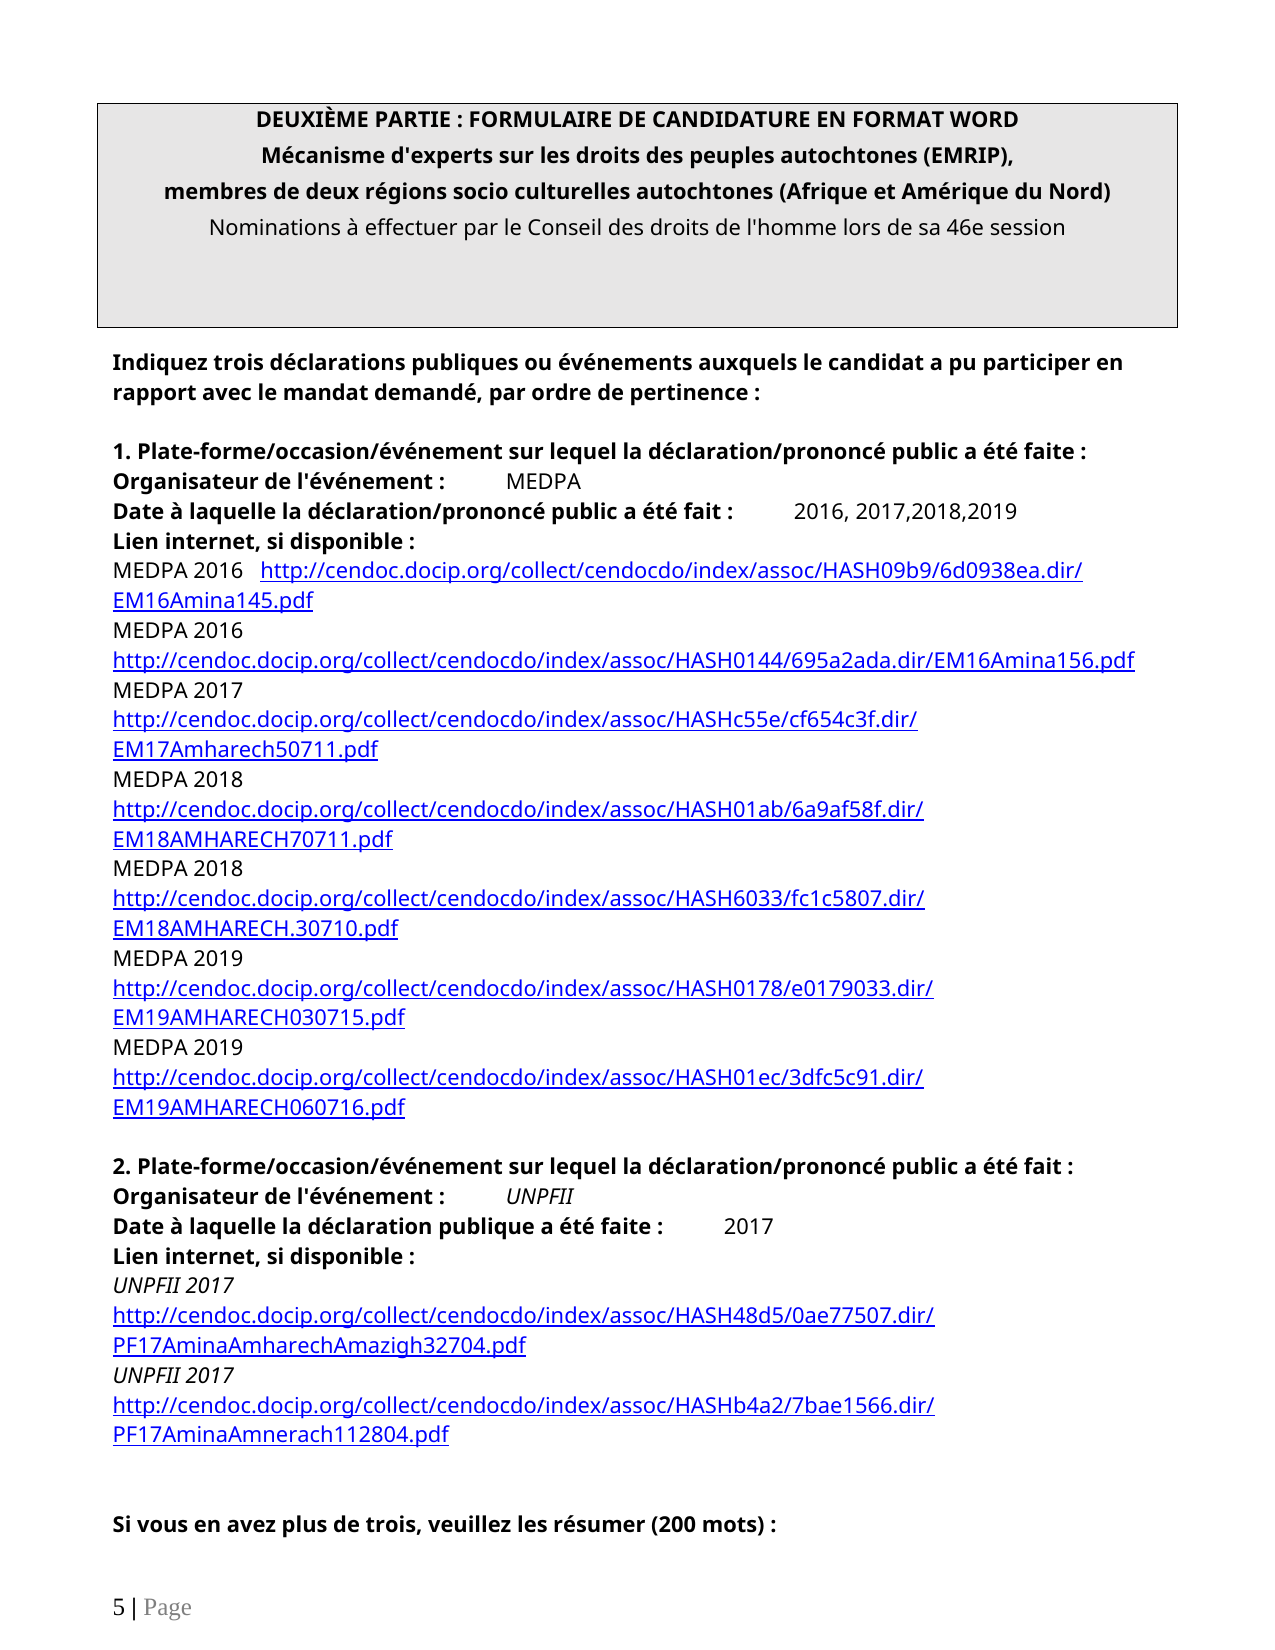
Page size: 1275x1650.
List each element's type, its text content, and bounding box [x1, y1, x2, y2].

text Lien internet, si disponible : [112, 1241, 1162, 1270]
text Organisateur de l'événement : UNPFII [112, 1181, 1162, 1211]
text http://cendoc.docip.org/collect/cendocdo/index/assoc/HASH48d5/0ae77507.dir/PF17AminaAmharechAmazigh32704.pdf [112, 1300, 1162, 1360]
text UNPFII 2017 [112, 1360, 1162, 1389]
text MEDPA 2016 http://cendoc.docip.org/collect/cendocdo/index/assoc/HASH09b9/6d0938ea.dir/EM16Amina145.pdf [112, 555, 1162, 615]
text Date à laquelle la déclaration/prononcé public a été fait : 2016, 2017,2018,2019 [112, 496, 1162, 526]
text http://cendoc.docip.org/collect/cendocdo/index/assoc/HASH01ab/6a9af58f.dir/EM18AMHARECH70711.pdf [112, 794, 1162, 853]
text http://cendoc.docip.org/collect/cendocdo/index/assoc/HASH0178/e0179033.dir/EM19AMHARECH030715.pdf [112, 972, 1162, 1032]
text Si vous en avez plus de trois, veuillez les résumer (200 mots) : [112, 1509, 1162, 1538]
text MEDPA 2018 [112, 853, 1162, 883]
text UNPFII 2017 [112, 1270, 1162, 1300]
text http://cendoc.docip.org/collect/cendocdo/index/assoc/HASH6033/fc1c5807.dir/EM18AMHARECH.30710.pdf [112, 883, 1162, 943]
text http://cendoc.docip.org/collect/cendocdo/index/assoc/HASH01ec/3dfc5c91.dir/EM19AMHARECH060716.pdf [112, 1062, 1162, 1121]
text http://cendoc.docip.org/collect/cendocdo/index/assoc/HASHc55e/cf654c3f.dir/EM17Amharech50711.pdf [112, 704, 1162, 764]
text MEDPA 2017 [112, 674, 1162, 704]
text MEDPA 2019 [112, 943, 1162, 972]
text MEDPA 2016 [112, 615, 1162, 645]
text http://cendoc.docip.org/collect/cendocdo/index/assoc/HASH0144/695a2ada.dir/EM16Amina156.pdf [112, 645, 1162, 674]
text Date à laquelle la déclaration publique a été faite : 2017 [112, 1211, 1162, 1241]
text Indiquez trois déclarations publiques ou événements auxquels le candidat a pu participer en rapport avec le mandat demandé, par ordre de pertinence : [112, 347, 1162, 406]
text MEDPA 2018 [112, 764, 1162, 794]
text 2. Plate-forme/occasion/événement sur lequel la déclaration/prononcé public a été fait : [112, 1151, 1162, 1181]
text Lien internet, si disponible : [112, 526, 1162, 555]
text http://cendoc.docip.org/collect/cendocdo/index/assoc/HASHb4a2/7bae1566.dir/PF17AminaAmnerach112804.pdf [112, 1389, 1162, 1449]
text MEDPA 2019 [112, 1032, 1162, 1062]
text Organisateur de l'événement : MEDPA [112, 466, 1162, 496]
text 1. Plate-forme/occasion/événement sur lequel la déclaration/prononcé public a été faite : [112, 436, 1162, 466]
